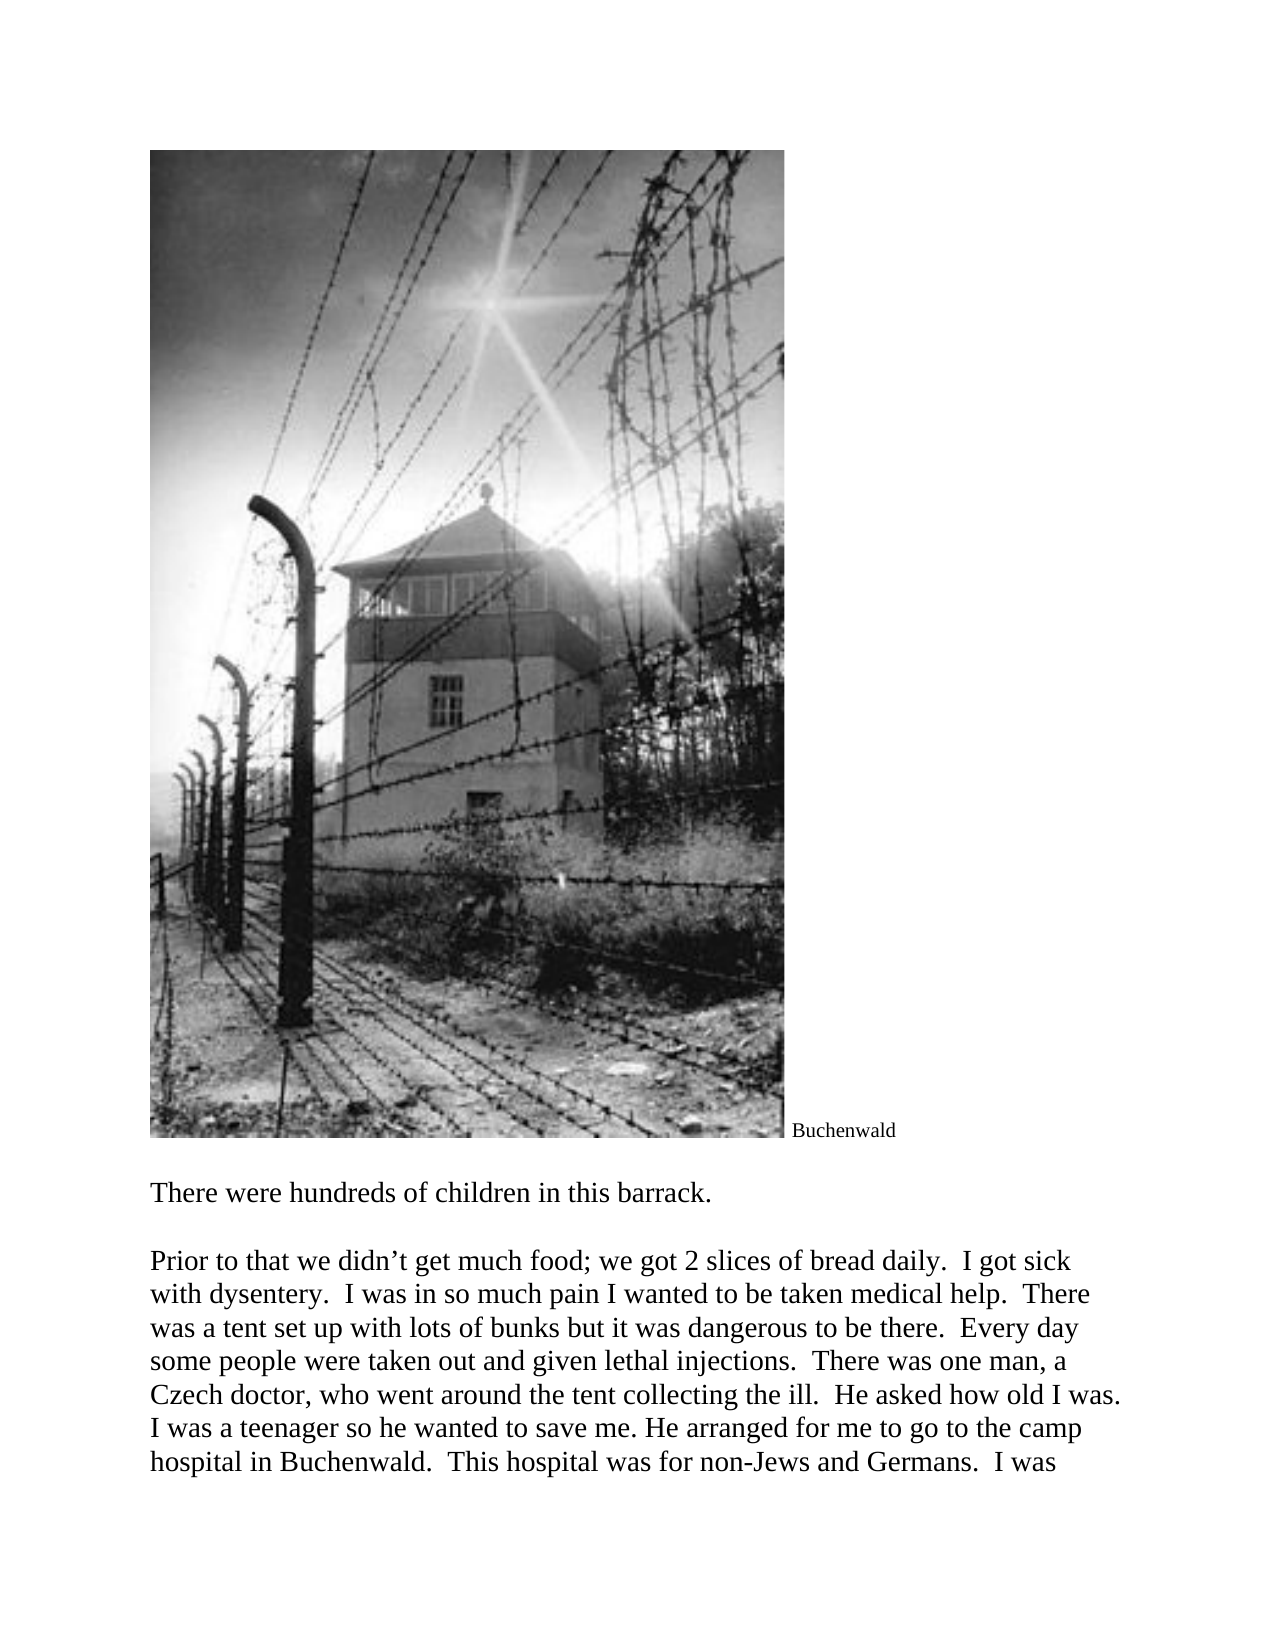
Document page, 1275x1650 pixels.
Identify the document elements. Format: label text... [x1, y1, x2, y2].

picture [150, 150, 785, 1138]
text There were hundreds of children in this barrack. [150, 1176, 1125, 1209]
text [150, 1243, 1125, 1477]
